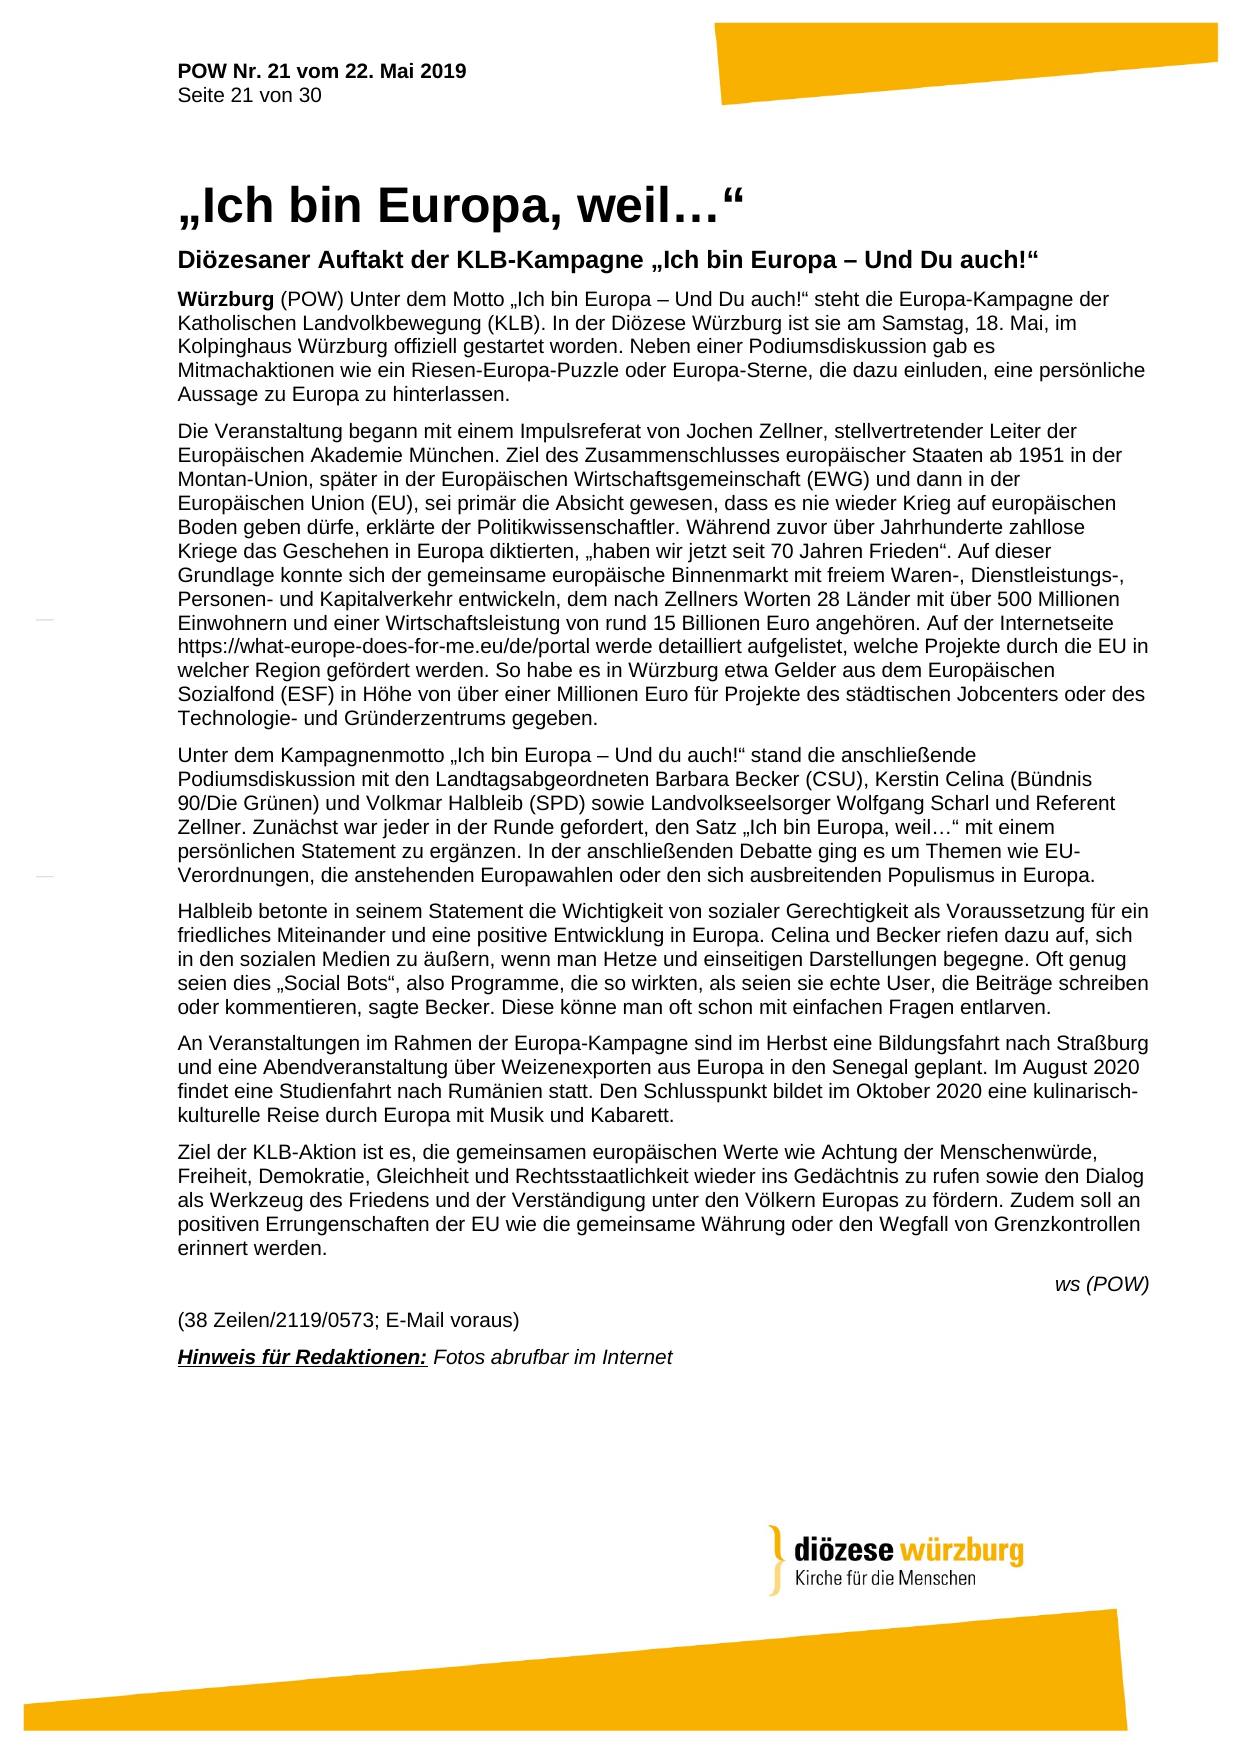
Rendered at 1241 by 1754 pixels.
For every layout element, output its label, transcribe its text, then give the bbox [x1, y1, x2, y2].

text Die Veranstaltung begann mit einem Impulsreferat von Jochen Zellner, stellvertretender Leiter der Europäischen Akademie München. Ziel des Zusammenschlusses europäischer Staaten ab 1951 in der Montan-Union, später in der Europäischen Wirtschaftsgemeinschaft (EWG) und dann in der Europäischen Union (EU), sei primär die Absicht gewesen, dass es nie wieder Krieg auf europäischen Boden geben dürfe, erklärte der Politikwissenschaftler. Während zuvor über Jahrhunderte zahllose Kriege das Geschehen in Europa diktierten, „haben wir jetzt seit 70 Jahren Frieden“. Auf dieser Grundlage konnte sich der gemeinsame europäische Binnenmarkt mit freiem Waren-, Dienstleistungs-, Personen- und Kapitalverkehr entwickeln, dem nach Zellners Worten 28 Länder mit über 500 Millionen Einwohnern und einer Wirtschaftsleistung von rund 15 Billionen Euro angehören. Auf der Internetseite https://what-europe-does-for-me.eu/de/portal werde detailliert aufgelistet, welche Projekte durch die EU in welcher Region gefördert werden. So habe es in Würzburg etwa Gelder aus dem Europäischen Sozialfond (ESF) in Höhe von über einer Millionen Euro für Projekte des städtischen Jobcenters oder des Technologie- und Gründerzentrums gegeben. [177, 419, 1152, 730]
text ws (POW) [177, 1272, 1152, 1296]
picture [0, 0, 1241, 1754]
text Ziel der KLB-Aktion ist es, die gemeinsamen europäischen Werte wie Achtung der Menschenwürde, Freiheit, Demokratie, Gleichheit und Rechtsstaatlichkeit wieder ins Gedächtnis zu rufen sowie den Dialog als Werkzeug des Friedens und der Verständigung unter den Völkern Europas zu fördern. Zudem soll an positiven Errungenschaften der EU wie die gemeinsame Währung oder den Wegfall von Grenzkontrollen erinnert werden. [177, 1139, 1152, 1259]
text Hinweis für Redaktionen: Fotos abrufbar im Internet [177, 1345, 1152, 1369]
subtitle „Ich bin Europa, weil…“ [177, 175, 1152, 233]
text Halbleib betonte in seinem Statement die Wichtigkeit von sozialer Gerechtigkeit als Voraussetzung für ein friedliches Miteinander und eine positive Entwicklung in Europa. Celina und Becker riefen dazu auf, sich in den sozialen Medien zu äußern, wenn man Hetze und einseitigen Darstellungen begegne. Oft genug seien dies „Social Bots“, also Programme, die so wirkten, als seien sie echte User, die Beiträge schreiben oder kommentieren, sagte Becker. Diese könne man oft schon mit einfachen Fragen entlarven. [177, 899, 1152, 1019]
text An Veranstaltungen im Rahmen der Europa-Kampagne sind im Herbst eine Bildungsfahrt nach Straßburg und eine Abendveranstaltung über Weizenexporten aus Europa in den Senegal geplant. Im August 2020 findet eine Studienfahrt nach Rumänien statt. Den Schlusspunkt bildet im Oktober 2020 eine kulinarisch-kulturelle Reise durch Europa mit Musik und Kabarett. [177, 1031, 1152, 1127]
text Würzburg (POW) Unter dem Motto „Ich bin Europa – Und Du auch!“ steht die Europa-Kampagne der Katholischen Landvolkbewegung (KLB). In der Diözese Würzburg ist sie am Samstag, 18. Mai, im Kolpinghaus Würzburg offiziell gestartet worden. Neben einer Podiumsdiskussion gab es Mitmachaktionen wie ein Riesen-Europa-Puzzle oder Europa-Sterne, die dazu einluden, eine persönliche Aussage zu Europa zu hinterlassen. [177, 286, 1152, 406]
text Unter dem Kampagnenmotto „Ich bin Europa – Und du auch!“ stand die anschließende Podiumsdiskussion mit den Landtagsabgeordneten Barbara Becker (CSU), Kerstin Celina (Bündnis 90/Die Grünen) und Volkmar Halbleib (SPD) sowie Landvolkseelsorger Wolfgang Scharl und Referent Zellner. Zunächst war jeder in der Runde gefordert, den Satz „Ich bin Europa, weil…“ mit einem persönlichen Statement zu ergänzen. In der anschließenden Debatte ging es um Themen wie EU-Verordnungen, die anstehenden Europawahlen oder den sich ausbreitenden Populismus in Europa. [177, 743, 1152, 886]
text Diözesaner Auftakt der KLB-Kampagne „Ich bin Europa – Und Du auch!“ [177, 245, 1152, 274]
text (38 Zeilen/2119/0573; E-Mail voraus) [177, 1308, 1152, 1332]
